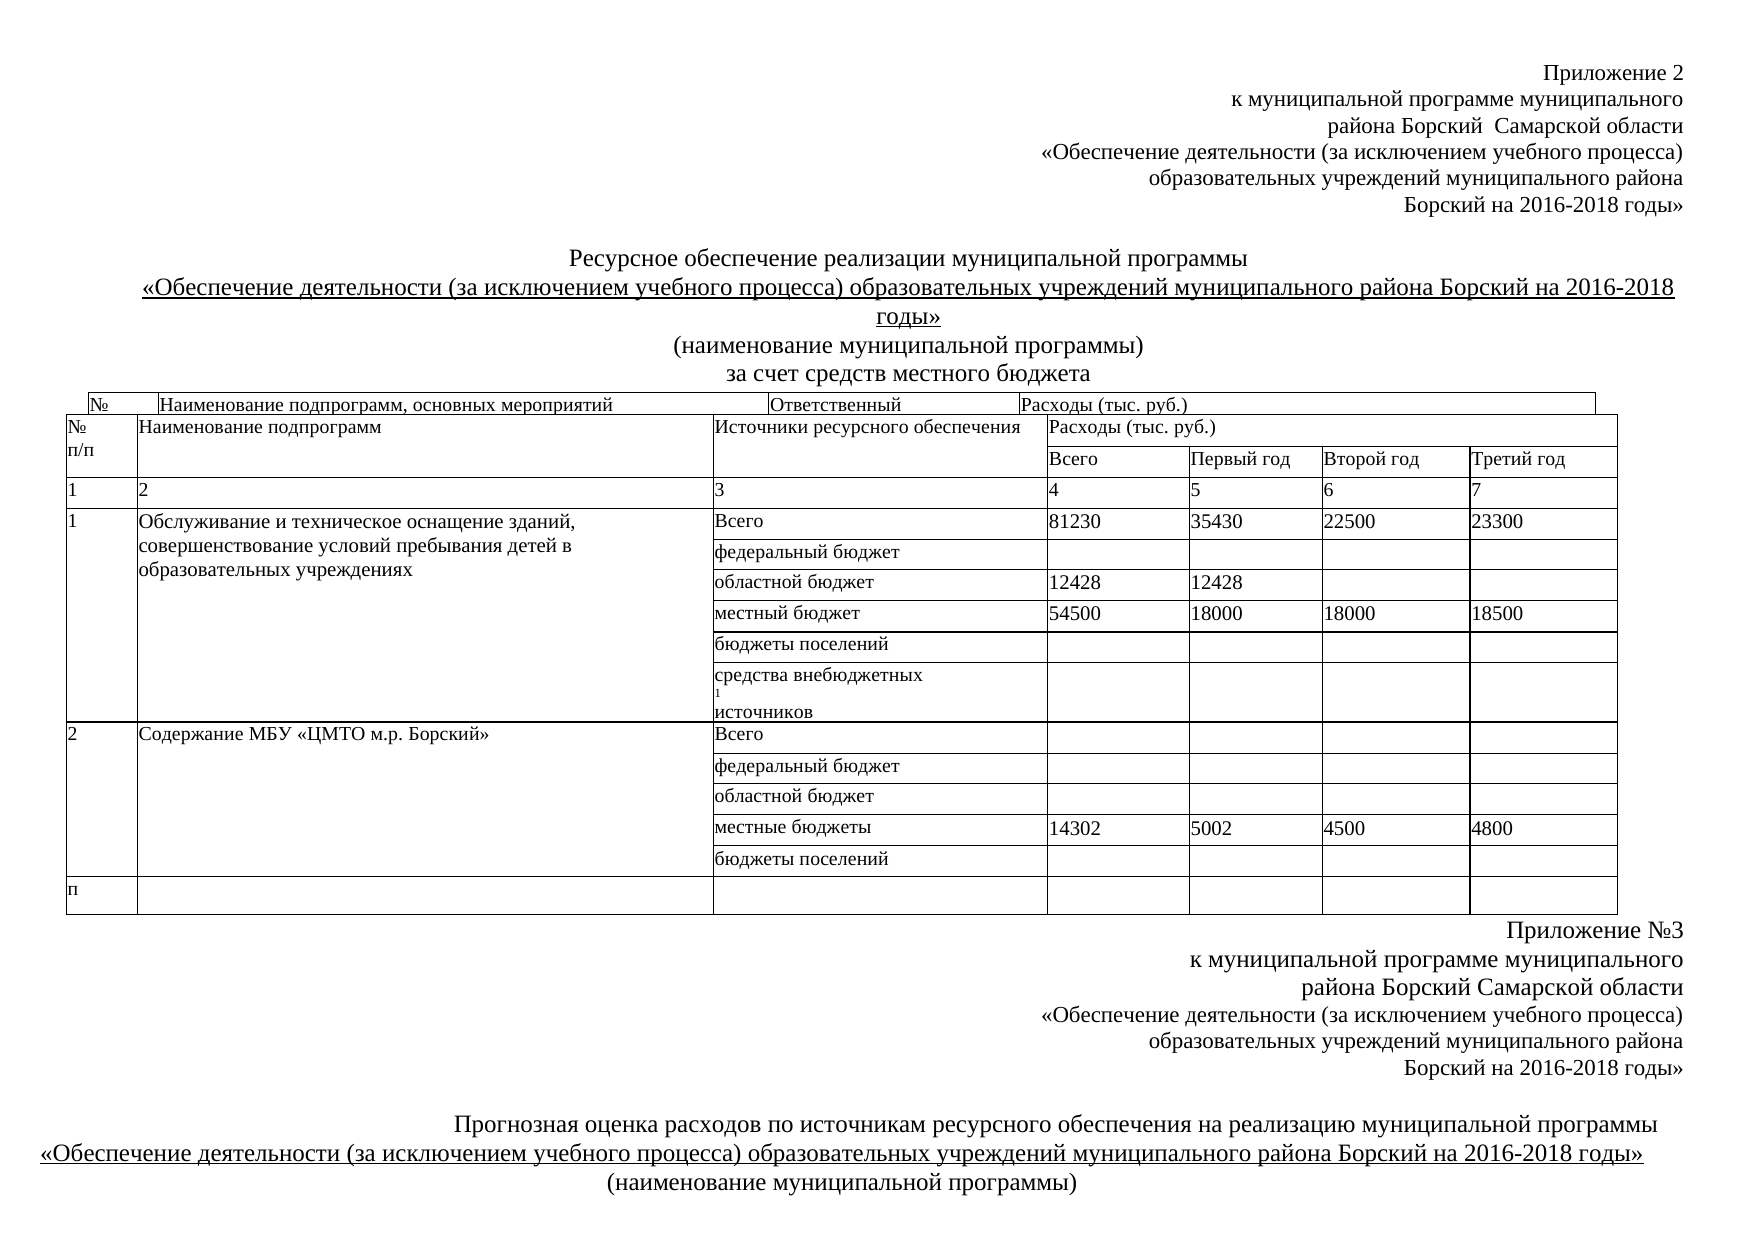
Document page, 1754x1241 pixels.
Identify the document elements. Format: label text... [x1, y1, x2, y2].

table_cell местный бюджет [714, 601, 1047, 631]
table_cell 4 [1048, 478, 1189, 508]
text за счет средств местного бюджета [133, 358, 1684, 387]
table_cell 2 [138, 478, 713, 508]
table_cell [714, 877, 1047, 914]
table_cell 18000 [1323, 601, 1469, 631]
table_header Наименование подпрограмм [138, 415, 713, 477]
table_cell [1048, 784, 1189, 814]
table_cell Третий год [1471, 447, 1617, 477]
table_cell местные бюджеты [714, 815, 1047, 845]
table_cell [1190, 877, 1322, 914]
table_cell [1048, 633, 1189, 662]
text (наименование муниципальной программы) [0, 1167, 1684, 1195]
table_cell 5 [1190, 478, 1322, 508]
table_cell [1471, 754, 1617, 783]
text Прогнозная оценка расходов по источникам ресурсного обеспечения на реализацию муниципальной программы [428, 1109, 1684, 1138]
table_cell [1048, 877, 1189, 914]
table_cell 14302 [1048, 815, 1189, 845]
table_cell 1 [67, 509, 137, 721]
table_cell [1048, 846, 1189, 876]
table_cell [1323, 784, 1469, 814]
table_cell федеральный бюджет [714, 540, 1047, 569]
table_cell [1048, 723, 1189, 753]
table_cell [1323, 877, 1469, 914]
table_cell 6 [1323, 478, 1469, 508]
table_cell [138, 877, 713, 914]
table_cell 3 [714, 478, 1047, 508]
table_cell областной бюджет [714, 570, 1047, 600]
text района Борский Самарской области [1180, 972, 1684, 1001]
table_cell 18000 [1190, 601, 1322, 631]
table_cell [1190, 754, 1322, 783]
table_cell Всего [714, 509, 1047, 539]
text образовательных учреждений муниципального района [0, 1028, 1684, 1054]
table_cell 5002 [1190, 815, 1322, 845]
table_cell [1323, 846, 1469, 876]
text «Обеспечение деятельности (за исключением учебного процесса) [0, 138, 1684, 164]
table_cell [1471, 663, 1617, 721]
table_cell Обслуживание и техническое оснащение зданий, совершенствование условий пребывания детей в образовательных учреждениях [138, 509, 713, 721]
table_cell [1190, 784, 1322, 814]
table_cell Всего [1048, 447, 1189, 477]
table_cell 18500 [1471, 601, 1617, 631]
table_cell [1190, 846, 1322, 876]
table_header Ответственный исполнитель, соисполнитель [769, 393, 1019, 414]
text «Обеспечение деятельности (за исключением учебного процесса) [0, 1001, 1684, 1028]
table_cell 54500 [1048, 601, 1189, 631]
table_cell [1471, 877, 1617, 914]
table_cell [1048, 663, 1189, 721]
text «Обеспечение деятельности (за исключением учебного процесса) образовательных учреждений муниципального района Борский на 2016-2018 годы» [0, 1138, 1684, 1167]
table_cell [1323, 633, 1469, 662]
table_cell 23300 [1471, 509, 1617, 539]
table_cell [1190, 663, 1322, 721]
table_header Источники ресурсного обеспечения [714, 415, 1047, 477]
table_header Расходы (тыс. руб.) [1048, 415, 1617, 446]
text «Обеспечение деятельности (за исключением учебного процесса) образовательных учреждений муниципального района Борский на 2016-2018 годы» [133, 272, 1684, 330]
table_cell 35430 [1190, 509, 1322, 539]
table_cell 7 [1471, 478, 1617, 508]
table_cell 4800 [1471, 815, 1617, 845]
table_cell 22500 [1323, 509, 1469, 539]
table_cell 12428 [1190, 570, 1322, 600]
table_cell средства внебюджетных 1 источников [714, 663, 1047, 721]
table_cell Первый год [1190, 447, 1322, 477]
table_cell Всего [714, 723, 1047, 753]
text к муниципальной программе муниципального [44, 85, 1684, 112]
table_cell [1323, 723, 1469, 753]
table_cell бюджеты поселений [714, 846, 1047, 876]
table_cell п [67, 877, 137, 914]
table_cell [1323, 754, 1469, 783]
table_cell [1323, 570, 1469, 600]
table_cell бюджеты поселений [714, 633, 1047, 662]
text Борский на 2016-2018 годы» [0, 1054, 1684, 1080]
table_header Расходы (тыс. руб.) [1020, 393, 1595, 414]
text района Борский Самарской области [44, 112, 1684, 138]
text Ресурсное обеспечение реализации муниципальной программы [133, 243, 1684, 272]
table_cell [1190, 633, 1322, 662]
table_cell 2 [67, 723, 137, 876]
table_cell [1471, 540, 1617, 569]
text образовательных учреждений муниципального района [0, 164, 1684, 191]
text Приложение №3 [0, 478, 1684, 944]
table_cell [1471, 723, 1617, 753]
table_cell [1190, 540, 1322, 569]
table_cell областной бюджет [714, 784, 1047, 814]
text Борский на 2016-2018 годы» [0, 191, 1684, 217]
table_header № п/п [89, 393, 158, 414]
table_cell Содержание МБУ «ЦМТО м.р. Борский» [138, 723, 713, 876]
table_cell [1323, 663, 1469, 721]
table_cell [1323, 540, 1469, 569]
table_cell федеральный бюджет [714, 754, 1047, 783]
table_cell 1 [67, 478, 137, 508]
table_cell [1471, 633, 1617, 662]
table_cell 81230 [1048, 509, 1189, 539]
text (наименование муниципальной программы) [133, 330, 1684, 358]
table_cell [1048, 754, 1189, 783]
table_cell [1471, 846, 1617, 876]
table_cell [1048, 540, 1189, 569]
table_cell Второй год [1323, 447, 1469, 477]
table_cell [1190, 723, 1322, 753]
text к муниципальной программе муниципального [1180, 944, 1684, 972]
table_header № п/п [67, 415, 137, 477]
table_header Наименование подпрограмм, основных мероприятий [159, 393, 768, 414]
table_cell 12428 [1048, 570, 1189, 600]
text Приложение 2 [1299, 59, 1684, 85]
table_cell [1471, 570, 1617, 600]
table_cell 4500 [1323, 815, 1469, 845]
table_cell [1471, 784, 1617, 814]
